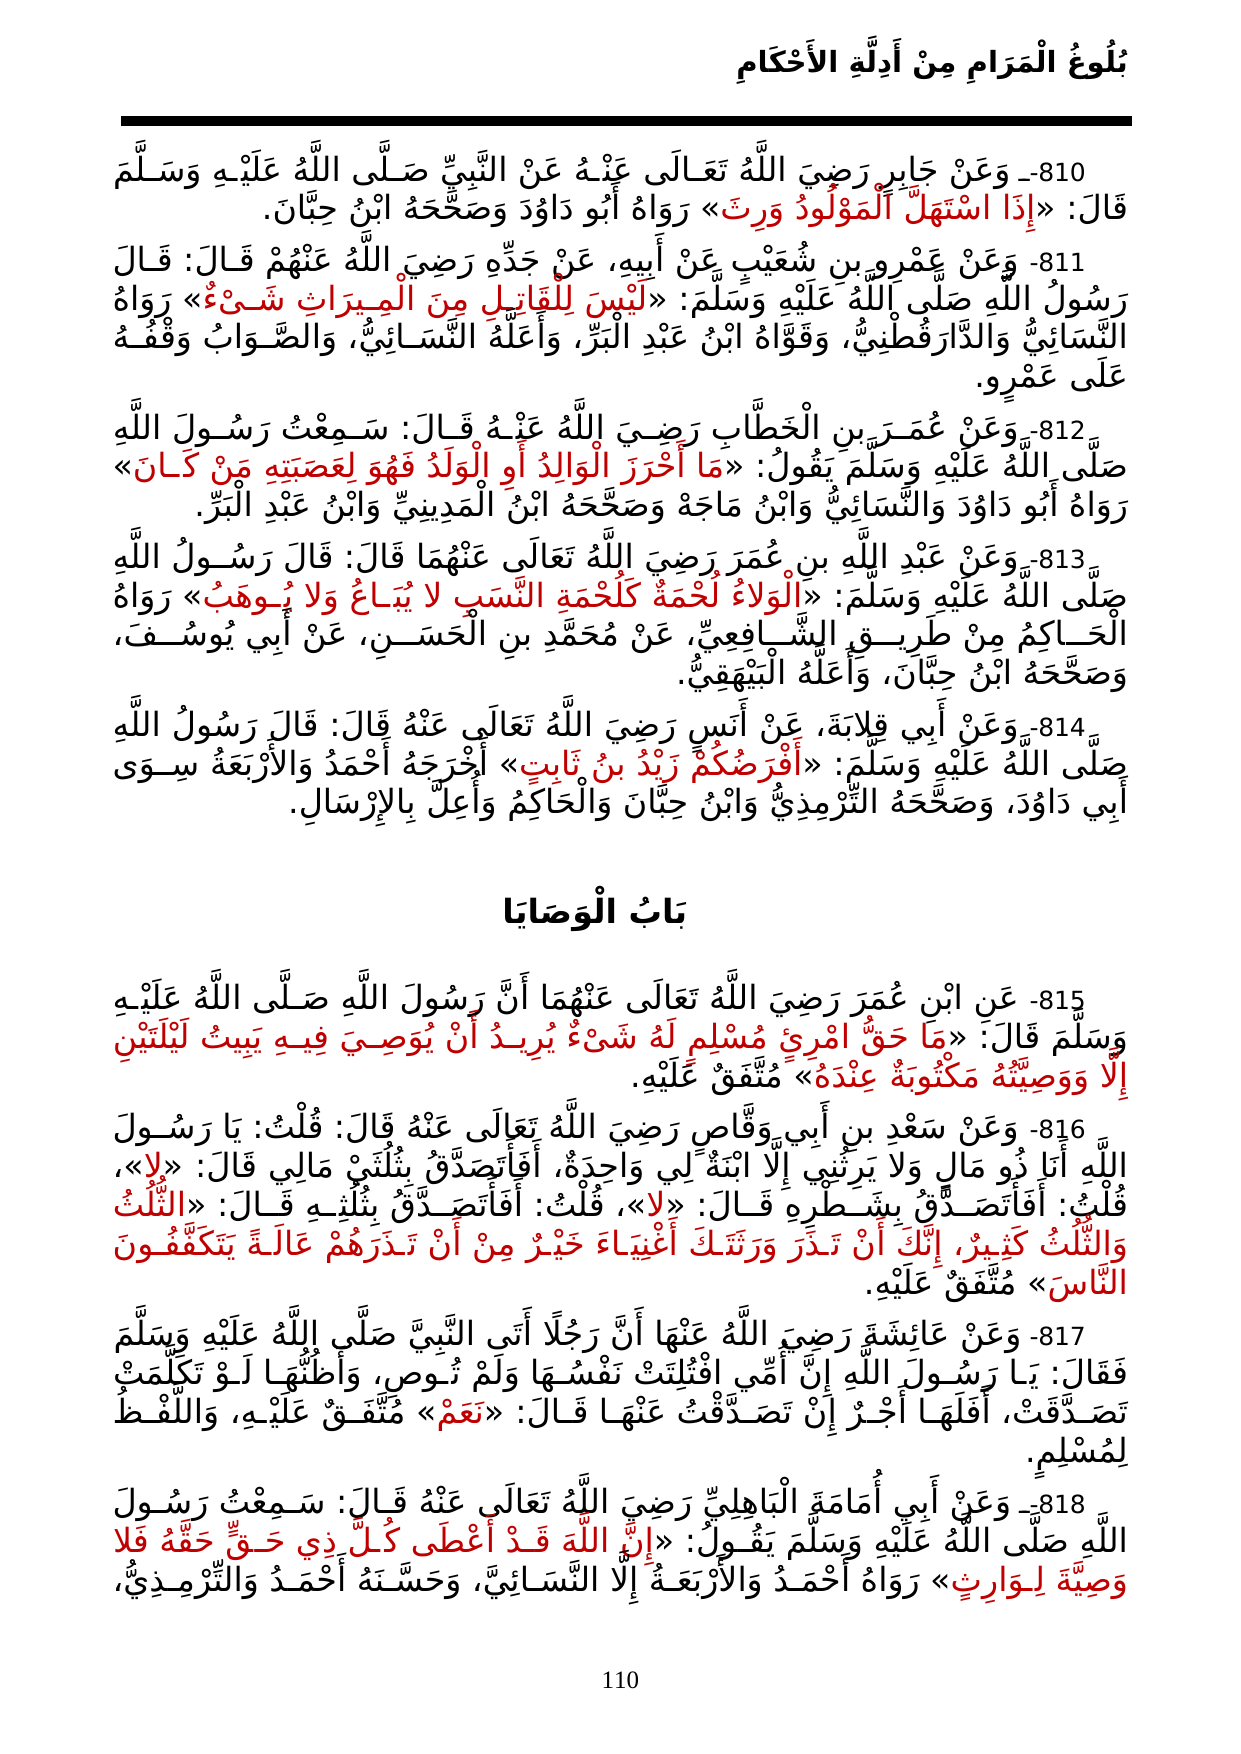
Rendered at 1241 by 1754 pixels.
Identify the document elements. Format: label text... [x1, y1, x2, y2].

text 811- وَعَنْ عَمْرِو بنِ شُعَيْبٍ عَنْ أَبِيهِ، عَنْ جَدِّهِ رَضِيَ اللَّهُ عَنْهُمْ قَالَ: قَالَ رَسُولُ اللَّهِ صَلَّى اللَّهُ عَلَيْهِ وَسَلَّمَ: «لَيْسَ لِلْقَاتِلِ مِنَ الْمِيرَاثِ شَىْءٌ» رَوَاهُ النَّسَائِيُّ وَالدَّارَقُطْنِيُّ، وَقَوَّاهُ ابْنُ عَبْدِ الْبَرِّ، وَأَعَلَّهُ النَّسَائِيُّ، وَالصَّوَابُ وَقْفُهُ عَلَى عَمْرٍو. [112, 240, 1128, 396]
text بَابُ الْوَصَايَا [112, 892, 1128, 931]
text 816- وَعَنْ سَعْدِ بنِ أَبِي وَقَّاصٍ رَضِيَ اللَّهُ تَعَالَى عَنْهُ قَالَ: قُلْتُ: يَا رَسُولَ اللَّهِ أَنَا ذُو مَالٍ وَلا يَرِثُنِي إِلَّا ابْنَةٌ لِي وَاحِدَةٌ، أَفَأَتَصَدَّقُ بِثُلُثَيْ مَالِي قَالَ: «لا»، قُلْتُ: أَفَأَتَصَدَّقُ بِشَطْرِهِ قَالَ: «لا»، قُلْتُ: أَفَأَتَصَدَّقُ بِثُلُثِهِ قَالَ: «الثُّلُثُ وَالثُّلُثُ كَثِيرٌ، إِنَّكَ أَنْ تَذَرَ وَرَثَتَكَ أَغْنِيَاءَ خَيْرٌ مِنْ أَنْ تَذَرَهُمْ عَالَةً يَتَكَفَّفُونَ النَّاسَ» مُتَّفَقٌ عَلَيْهِ. [112, 1108, 1128, 1302]
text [112, 1482, 1128, 1599]
text 810- وَعَنْ جَابِرٍ رَضِيَ اللَّهُ تَعَالَى عَنْهُ عَنْ النَّبِيِّ صَلَّى اللَّهُ عَلَيْهِ وَسَلَّمَ قَالَ: «إِذَا اسْتَهَلَّ الْمَوْلُودُ وَرِثَ» رَوَاهُ أَبُو دَاوُدَ وَصَحَّحَهُ ابْنُ حِبَّانَ. [112, 150, 1128, 228]
text 813- وَعَنْ عَبْدِ اللَّهِ بنِ عُمَرَ رَضِيَ اللَّهُ تَعَالَى عَنْهُمَا قَالَ: قَالَ رَسُولُ اللَّهِ صَلَّى اللَّهُ عَلَيْهِ وَسَلَّمَ: «الْوَلاءُ لُحْمَةٌ كَلُحْمَةِ النَّسَبِ لا يُبَاعُ وَلا يُوهَبُ» رَوَاهُ الْحَاكِمُ مِنْ طَرِيقِ الشَّافِعِيِّ، عَنْ مُحَمَّدِ بنِ الْحَسَنِ، عَنْ أَبِي يُوسُفَ، وَصَحَّحَهُ ابْنُ حِبَّانَ، وَأَعَلَّهُ الْبَيْهَقِيُّ. [112, 537, 1128, 693]
text 815- عَنِ ابْنِ عُمَرَ رَضِيَ اللَّهُ تَعَالَى عَنْهُمَا أَنَّ رَسُولَ اللَّهِ صَلَّى اللَّهُ عَلَيْهِ وَسَلَّمَ قَالَ: «مَا حَقُّ امْرِئٍ مُسْلِمٍ لَهُ شَىْءٌ يُرِيدُ أَنْ يُوَصِيَ فِيهِ يَبِيتُ لَيْلَتَيْنِ إِلَّا وَوَصِيَّتُهُ مَكْتُوبَةٌ عِنْدَهُ» مُتَّفَقٌ عَلَيْهِ. [112, 979, 1128, 1095]
text 812- وَعَنْ عُمَرَ بنِ الْخَطَّابِ رَضِيَ اللَّهُ عَنْهُ قَالَ: سَمِعْتُ رَسُولَ اللَّهِ صَلَّى اللَّهُ عَلَيْهِ وَسَلَّمَ يَقُولُ: «مَا أَحْرَزَ الْوَالِدُ أَوِ الْوَلَدُ فَهُوَ لِعَصَبَتِهِ مَنْ كَانَ» رَوَاهُ أَبُو دَاوُدَ وَالنَّسَائِيُّ وَابْنُ مَاجَهْ وَصَحَّحَهُ ابْنُ الْمَدِينِيِّ وَابْنُ عَبْدِ الْبَرِّ. [112, 408, 1128, 525]
text 814- وَعَنْ أَبِي قِلابَةَ، عَنْ أَنَسٍ رَضِيَ اللَّهُ تَعَالَى عَنْهُ قَالَ: قَالَ رَسُولُ اللَّهِ صَلَّى اللَّهُ عَلَيْهِ وَسَلَّمَ: «أَفْرَضُكُمْ زَيْدُ بنُ ثَابِتٍ» أَخْرَجَهُ أَحْمَدُ وَالأَرْبَعَةُ سِوَى أَبِي دَاوُدَ، وَصَحَّحَهُ التِّرْمِذِيُّ وَابْنُ حِبَّانَ وَالْحَاكِمُ وَأُعِلَّ بِالإِرْسَالِ. [112, 705, 1128, 822]
text 817- وَعَنْ عَائِشَةَ رَضِيَ اللَّهُ عَنْهَا أَنَّ رَجُلًا أَتَى النَّبِيَّ صَلَّى اللَّهُ عَلَيْهِ وَسَلَّمَ فَقَالَ: يَا رَسُولَ اللَّهِ إِنَّ أُمِّي افْتُلِتَتْ نَفْسُهَا وَلَمْ تُوصِ، وَأَظُنُّهَا لَوْ تَكَلَّمَتْ تَصَدَّقَتْ، أَفَلَهَا أَجْرٌ إِنْ تَصَدَّقْتُ عَنْهَا قَالَ: «نَعَمْ» مُتَّفَقٌ عَلَيْهِ، وَاللَّفْظُ لِمُسْلِمٍ. [112, 1314, 1128, 1470]
